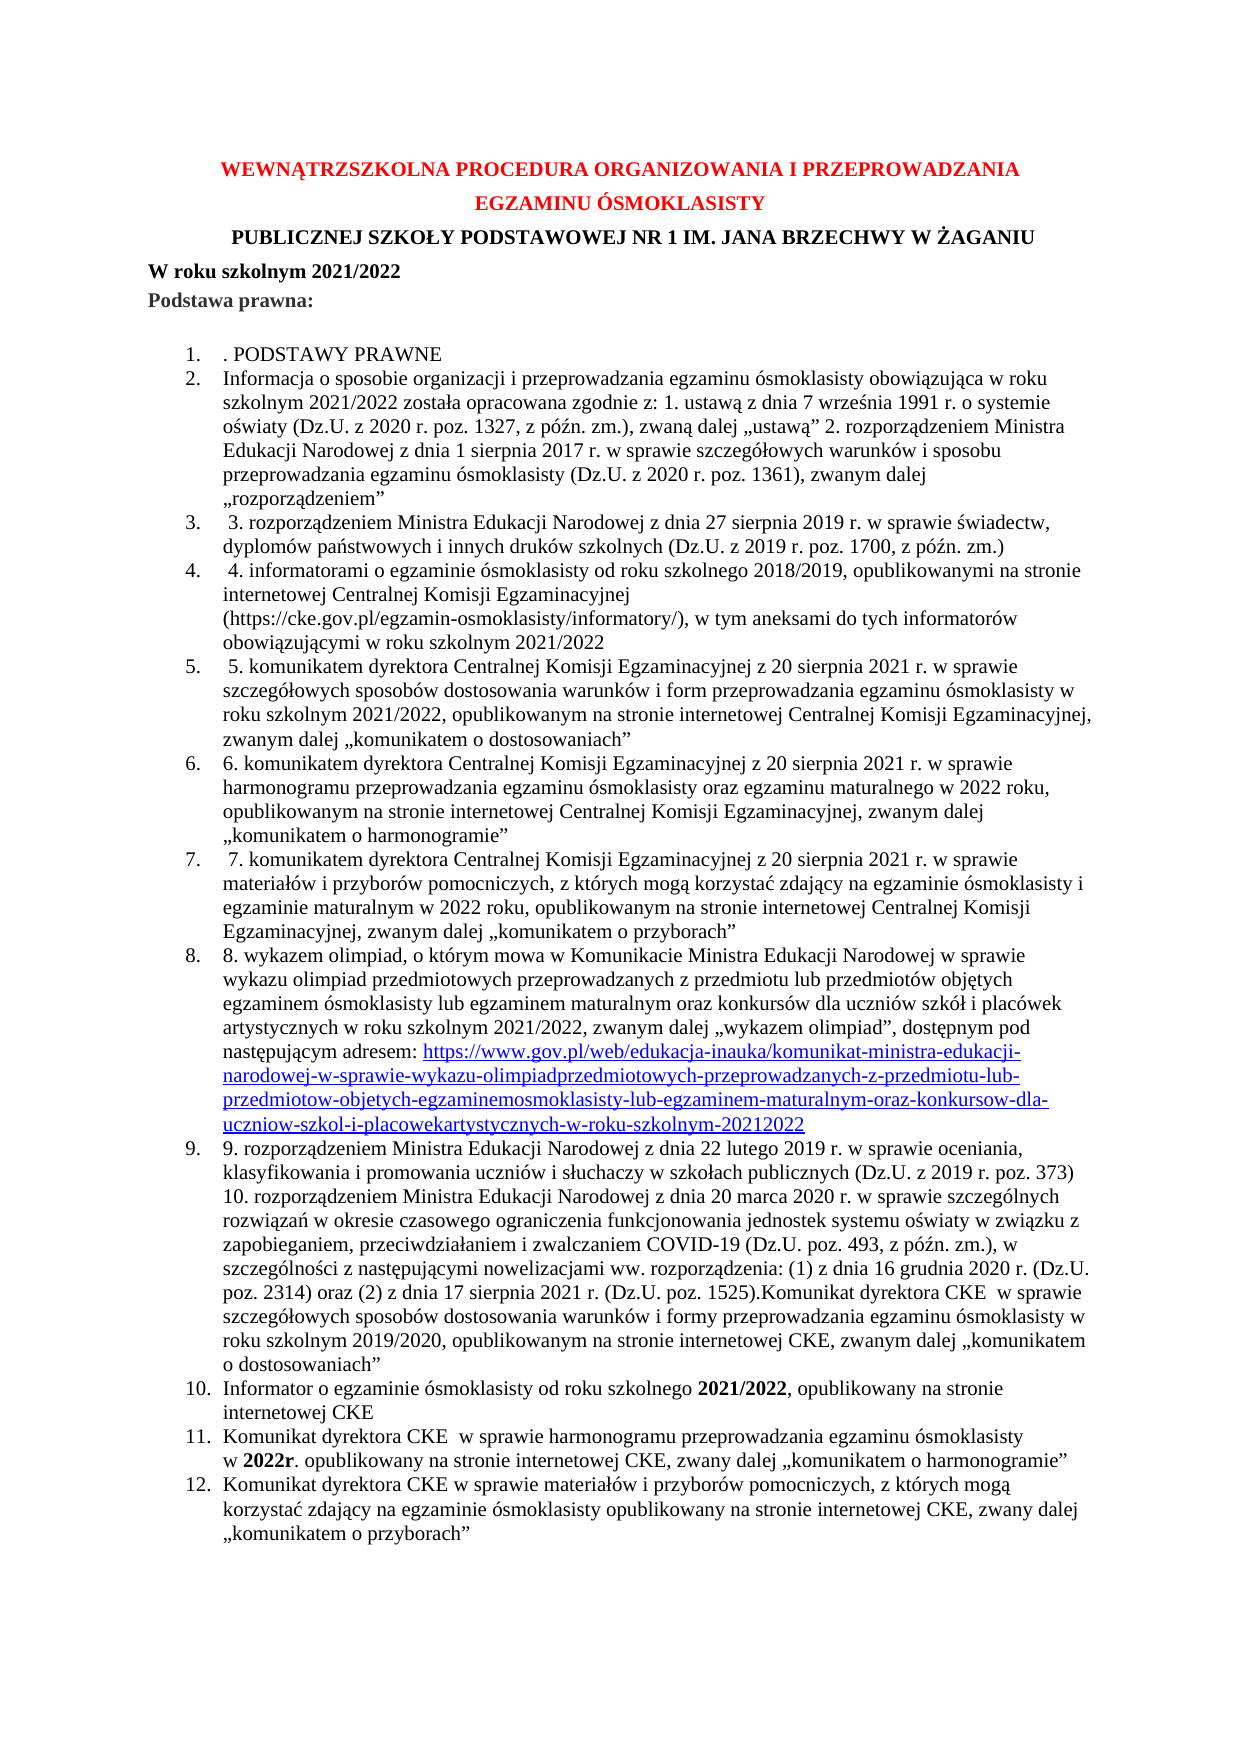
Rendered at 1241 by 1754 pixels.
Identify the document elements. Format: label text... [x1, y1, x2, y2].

list Komunikat dyrektora CKE w sprawie materiałów i przyborów pomocniczych, z których mogą korzystać zdający na egzaminie ósmoklasisty opublikowany na stronie internetowej CKE, zwany dalej „komunikatem o przyborach” [185, 1472, 1093, 1544]
list 9. rozporządzeniem Ministra Edukacji Narodowej z dnia 22 lutego 2019 r. w sprawie oceniania, klasyfikowania i promowania uczniów i słuchaczy w szkołach publicznych (Dz.U. z 2019 r. poz. 373) 10. rozporządzeniem Ministra Edukacji Narodowej z dnia 20 marca 2020 r. w sprawie szczególnych rozwiązań w okresie czasowego ograniczenia funkcjonowania jednostek systemu oświaty w związku z zapobieganiem, przeciwdziałaniem i zwalczaniem COVID-19 (Dz.U. poz. 493, z późn. zm.), w szczególności z następującymi nowelizacjami ww. rozporządzenia: (1) z dnia 16 grudnia 2020 r. (Dz.U. poz. 2314) oraz (2) z dnia 17 sierpnia 2021 r. (Dz.U. poz. 1525).Komunikat dyrektora CKE w sprawie szczegółowych sposobów dostosowania warunków i formy przeprowadzania egzaminu ósmoklasisty w roku szkolnym 2019/2020, opublikowanym na stronie internetowej CKE, zwanym dalej „komunikatem o dostosowaniach” [185, 1136, 1093, 1376]
text PUBLICZNEJ SZKOŁY PODSTAWOWEJ NR 1 IM. JANA BRZECHWY W ŻAGANIU [148, 215, 1093, 249]
text WEWNĄTRZSZKOLNA PROCEDURA ORGANIZOWANIA I PRZEPROWADZANIA [148, 148, 1093, 181]
list Informator o egzaminie ósmoklasisty od roku szkolnego 2021/2022, opublikowany na stronie internetowej CKE [185, 1376, 1093, 1424]
text Podstawa prawna: [148, 283, 1093, 312]
text W roku szkolnym 2021/2022 [148, 249, 1093, 283]
list 3. rozporządzeniem Ministra Edukacji Narodowej z dnia 27 sierpnia 2019 r. w sprawie świadectw, dyplomów państwowych i innych druków szkolnych (Dz.U. z 2019 r. poz. 1700, z późn. zm.) [185, 510, 1093, 558]
text EGZAMINU ÓSMOKLASISTY [148, 181, 1093, 215]
list 5. komunikatem dyrektora Centralnej Komisji Egzaminacyjnej z 20 sierpnia 2021 r. w sprawie szczegółowych sposobów dostosowania warunków i form przeprowadzania egzaminu ósmoklasisty w roku szkolnym 2021/2022, opublikowanym na stronie internetowej Centralnej Komisji Egzaminacyjnej, zwanym dalej „komunikatem o dostosowaniach” [185, 654, 1093, 751]
list 4. informatorami o egzaminie ósmoklasisty od roku szkolnego 2018/2019, opublikowanymi na stronie internetowej Centralnej Komisji Egzaminacyjnej (https://cke.gov.pl/egzamin-osmoklasisty/informatory/), w tym aneksami do tych informatorów obowiązującymi w roku szkolnym 2021/2022 [185, 558, 1093, 654]
list Informacja o sposobie organizacji i przeprowadzania egzaminu ósmoklasisty obowiązująca w roku szkolnym 2021/2022 została opracowana zgodnie z: 1. ustawą z dnia 7 września 1991 r. o systemie oświaty (Dz.U. z 2020 r. poz. 1327, z późn. zm.), zwaną dalej „ustawą” 2. rozporządzeniem Ministra Edukacji Narodowej z dnia 1 sierpnia 2017 r. w sprawie szczegółowych warunków i sposobu przeprowadzania egzaminu ósmoklasisty (Dz.U. z 2020 r. poz. 1361), zwanym dalej „rozporządzeniem” [185, 366, 1093, 510]
list 7. komunikatem dyrektora Centralnej Komisji Egzaminacyjnej z 20 sierpnia 2021 r. w sprawie materiałów i przyborów pomocniczych, z których mogą korzystać zdający na egzaminie ósmoklasisty i egzaminie maturalnym w 2022 roku, opublikowanym na stronie internetowej Centralnej Komisji Egzaminacyjnej, zwanym dalej „komunikatem o przyborach” [185, 847, 1093, 943]
list 8. wykazem olimpiad, o którym mowa w Komunikacie Ministra Edukacji Narodowej w sprawie wykazu olimpiad przedmiotowych przeprowadzanych z przedmiotu lub przedmiotów objętych egzaminem ósmoklasisty lub egzaminem maturalnym oraz konkursów dla uczniów szkół i placówek artystycznych w roku szkolnym 2021/2022, zwanym dalej „wykazem olimpiad”, dostępnym pod następującym adresem: https://www.gov.pl/web/edukacja-inauka/komunikat-ministra-edukacji-narodowej-w-sprawie-wykazu-olimpiadprzedmiotowych-przeprowadzanych-z-przedmiotu-lub-przedmiotow-objetych-egzaminemosmoklasisty-lub-egzaminem-maturalnym-oraz-konkursow-dla-uczniow-szkol-i-placowekartystycznych-w-roku-szkolnym-20212022 [185, 943, 1093, 1136]
list 6. komunikatem dyrektora Centralnej Komisji Egzaminacyjnej z 20 sierpnia 2021 r. w sprawie harmonogramu przeprowadzania egzaminu ósmoklasisty oraz egzaminu maturalnego w 2022 roku, opublikowanym na stronie internetowej Centralnej Komisji Egzaminacyjnej, zwanym dalej „komunikatem o harmonogramie” [185, 751, 1093, 847]
list . PODSTAWY PRAWNE [185, 341, 1093, 366]
list Komunikat dyrektora CKE w sprawie harmonogramu przeprowadzania egzaminu ósmoklasisty w 2022r. opublikowany na stronie internetowej CKE, zwany dalej „komunikatem o harmonogramie” [185, 1424, 1093, 1472]
